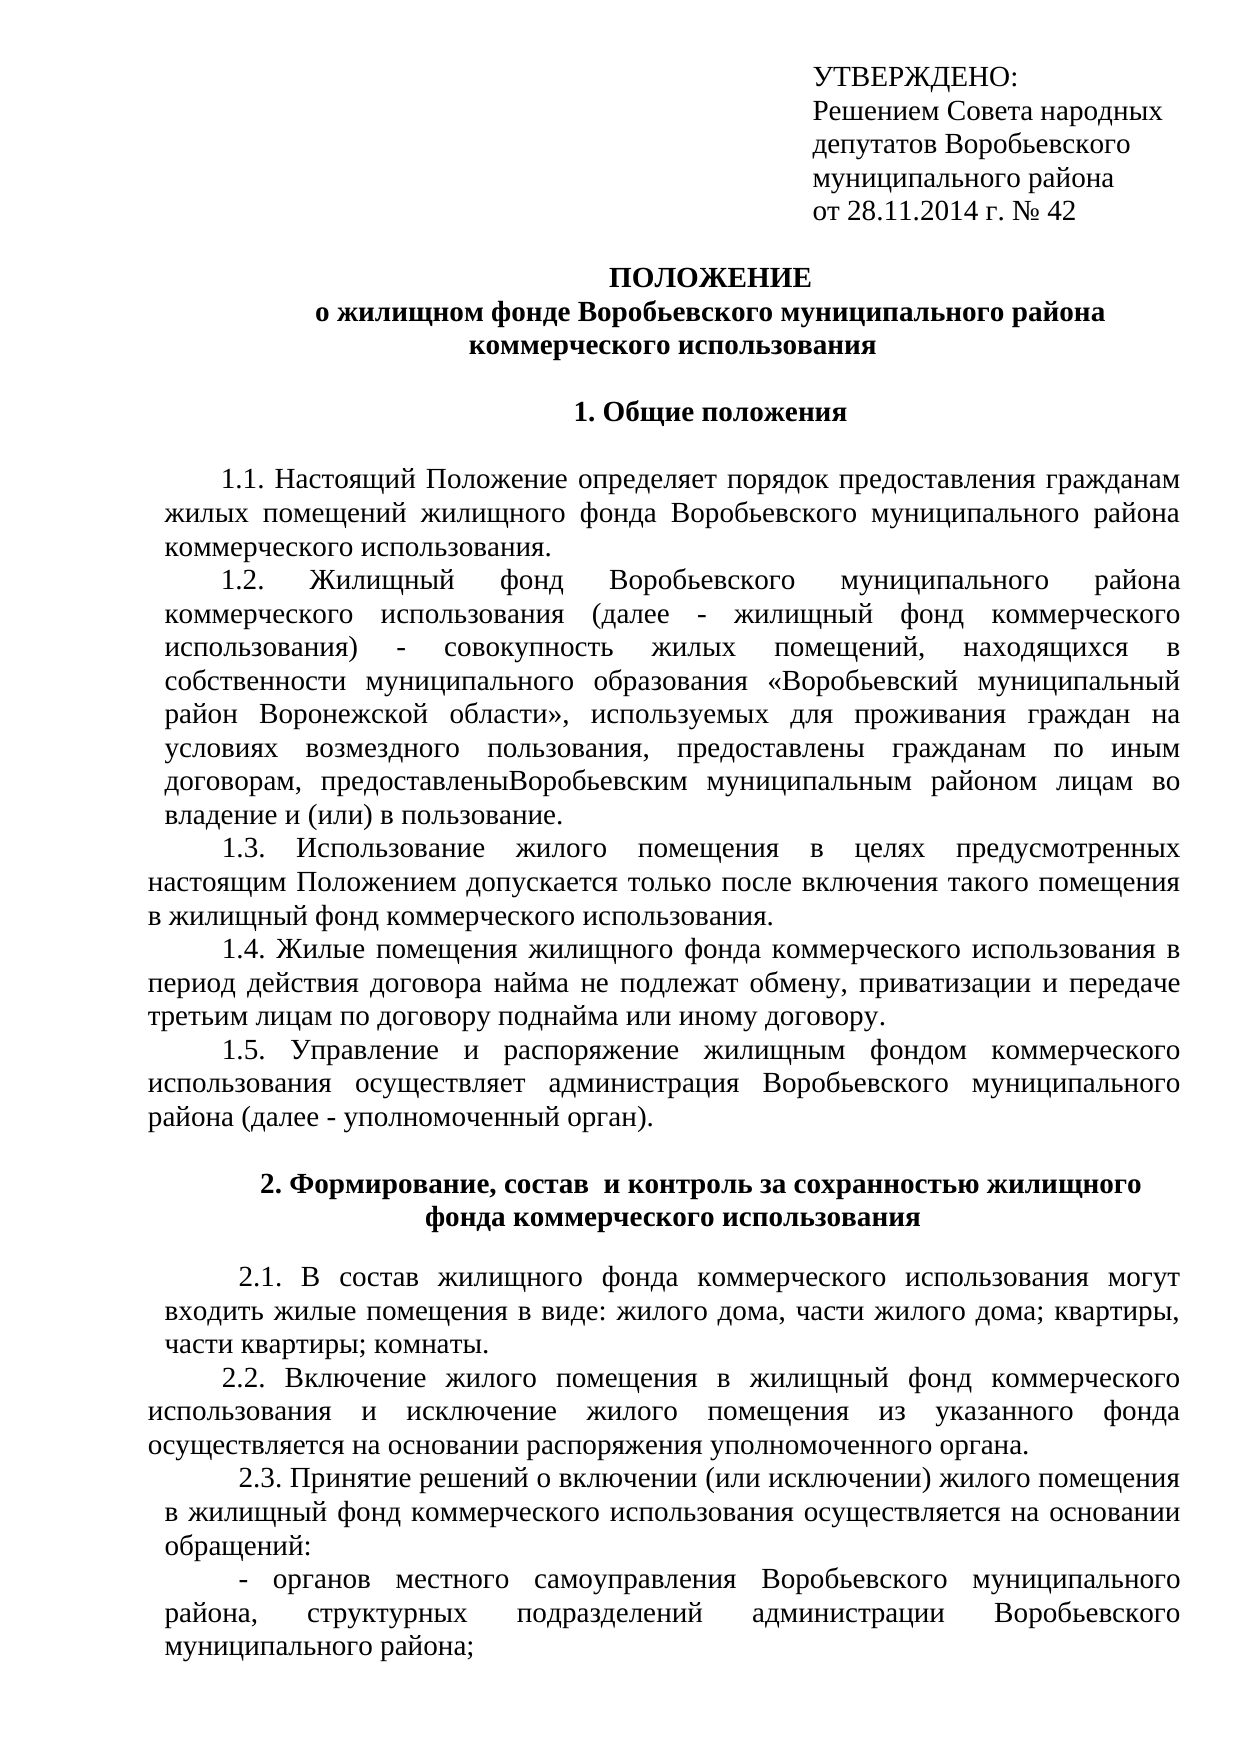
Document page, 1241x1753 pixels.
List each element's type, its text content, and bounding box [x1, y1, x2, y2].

text 1. Общие положения [164, 394, 1181, 428]
text 1.1. Настоящий Положение определяет порядок предоставления гражданам жилых помещений жилищного фонда Воробьевского муниципального района коммерческого использования. [164, 462, 1181, 562]
text Решением Совета народных депутатов Воробьевского муниципального района [812, 93, 1181, 193]
text 2. Формирование, состав и контроль за сохранностью жилищного фонда коммерческого использования [164, 1166, 1181, 1233]
text 2.2. Включение жилого помещения в жилищный фонд коммерческого использования и исключение жилого помещения из указанного фонда осуществляется на основании распоряжения уполномоченного органа. [148, 1360, 1181, 1461]
text 1.3. Использование жилого помещения в целях предусмотренных настоящим Положением допускается только после включения такого помещения в жилищный фонд коммерческого использования. [148, 831, 1181, 931]
text - органов местного самоуправления Воробьевского муниципального района, структурных подразделений администрации Воробьевского муниципального района; [164, 1561, 1181, 1662]
text 1.2. Жилищный фонд Воробьевского муниципального района коммерческого использования (далее - жилищный фонд коммерческого использования) - совокупность жилых помещений, находящихся в собственности муниципального образования «Воробьевский муниципальный район Воронежской области», используемых для проживания граждан на условиях возмездного пользования, предоставлены гражданам по иным договорам, предоставленыВоробьевским муниципальным районом лицам во владение и (или) в пользование. [164, 562, 1181, 831]
text 1.5. Управление и распоряжение жилищным фондом коммерческого использования осуществляет администрация Воробьевского муниципального района (далее - уполномоченный орган). [148, 1032, 1181, 1132]
text 2.1. В состав жилищного фонда коммерческого использования могут входить жилые помещения в виде: жилого дома, части жилого дома; квартиры, части квартиры; комнаты. [164, 1259, 1181, 1360]
text от 28.11.2014 г. № 42 [812, 193, 1181, 227]
text 1.4. Жилые помещения жилищного фонда коммерческого использования в период действия договора найма не подлежат обмену, приватизации и передаче третьим лицам по договору поднайма или иному договору. [148, 931, 1181, 1032]
text о жилищном фонде Воробьевского муниципального района коммерческого использования [164, 294, 1181, 361]
text УТВЕРЖДЕНО: [812, 59, 1181, 93]
text 2.3. Принятие решений о включении (или исключении) жилого помещения в жилищный фонд коммерческого использования осуществляется на основании обращений: [164, 1461, 1181, 1561]
text ПОЛОЖЕНИЕ [164, 260, 1181, 294]
